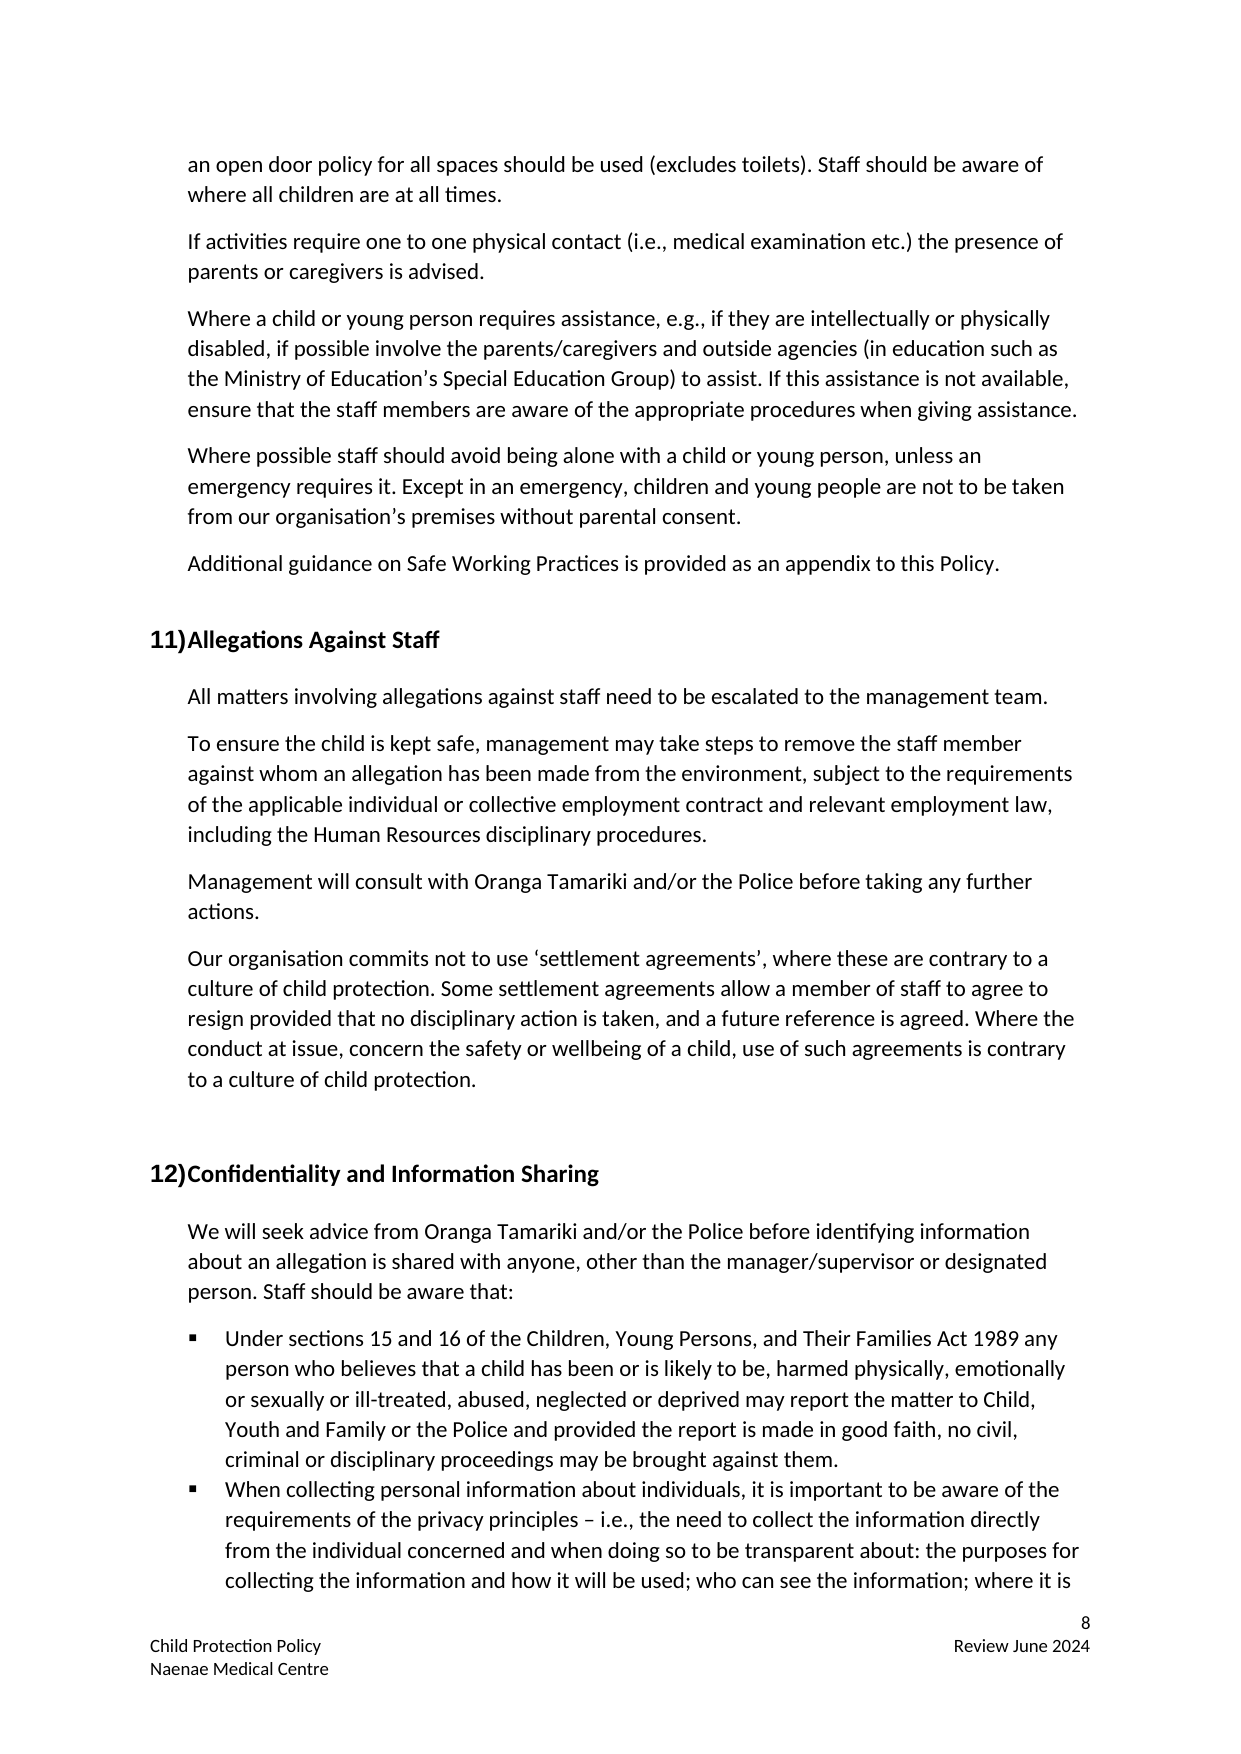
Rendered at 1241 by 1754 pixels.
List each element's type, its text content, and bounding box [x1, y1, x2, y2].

text Management will consult with Oranga Tamariki and/or the Police before taking any further actions. [187, 867, 1090, 925]
list Allegations Against Staff [150, 624, 1090, 654]
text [187, 150, 1090, 208]
text Additional guidance on Safe Working Practices is provided as an appendix to this Policy. [187, 549, 1090, 577]
text Where possible staff should avoid being alone with a child or young person, unless an emergency requires it. Except in an emergency, children and young people are not to be taken from our organisation’s premises without parental consent. [187, 442, 1090, 530]
text Where a child or young person requires assistance, e.g., if they are intellectually or physically disabled, if possible involve the parents/caregivers and outside agencies (in education such as the Ministry of Education’s Special Education Group) to assist. If this assistance is not available, ensure that the staff members are aware of the appropriate procedures when giving assistance. [187, 304, 1090, 423]
text All matters involving allegations against staff need to be escalated to the management team. [187, 682, 1090, 710]
text To ensure the child is kept safe, management may take steps to remove the staff member against whom an allegation has been made from the environment, subject to the requirements of the applicable individual or collective employment contract and relevant employment law, including the Human Resources disciplinary procedures. [187, 729, 1090, 848]
text We will seek advice from Oranga Tamariki and/or the Police before identifying information about an allegation is shared with anyone, other than the manager/supervisor or designated person. Staff should be aware that: [187, 1217, 1090, 1305]
text Our organisation commits not to use ‘settlement agreements’, where these are contrary to a culture of child protection. Some settlement agreements allow a member of staff to agree to resign provided that no disciplinary action is taken, and a future reference is agreed. Where the conduct at issue, concern the safety or wellbeing of a child, use of such agreements is contrary to a culture of child protection. [187, 944, 1090, 1093]
text If activities require one to one physical contact (i.e., medical examination etc.) the presence of parents or caregivers is advised. [187, 227, 1090, 285]
list Confidentiality and Information Sharing [150, 1158, 1090, 1189]
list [187, 1475, 1090, 1594]
list Under sections 15 and 16 of the Children, Young Persons, and Their Families Act 1989 any person who believes that a child has been or is likely to be, harmed physically, emotionally or sexually or ill-treated, abused, neglected or deprived may report the matter to Child, Youth and Family or the Police and provided the report is made in good faith, no civil, criminal or disciplinary proceedings may be brought against them. [187, 1324, 1090, 1473]
